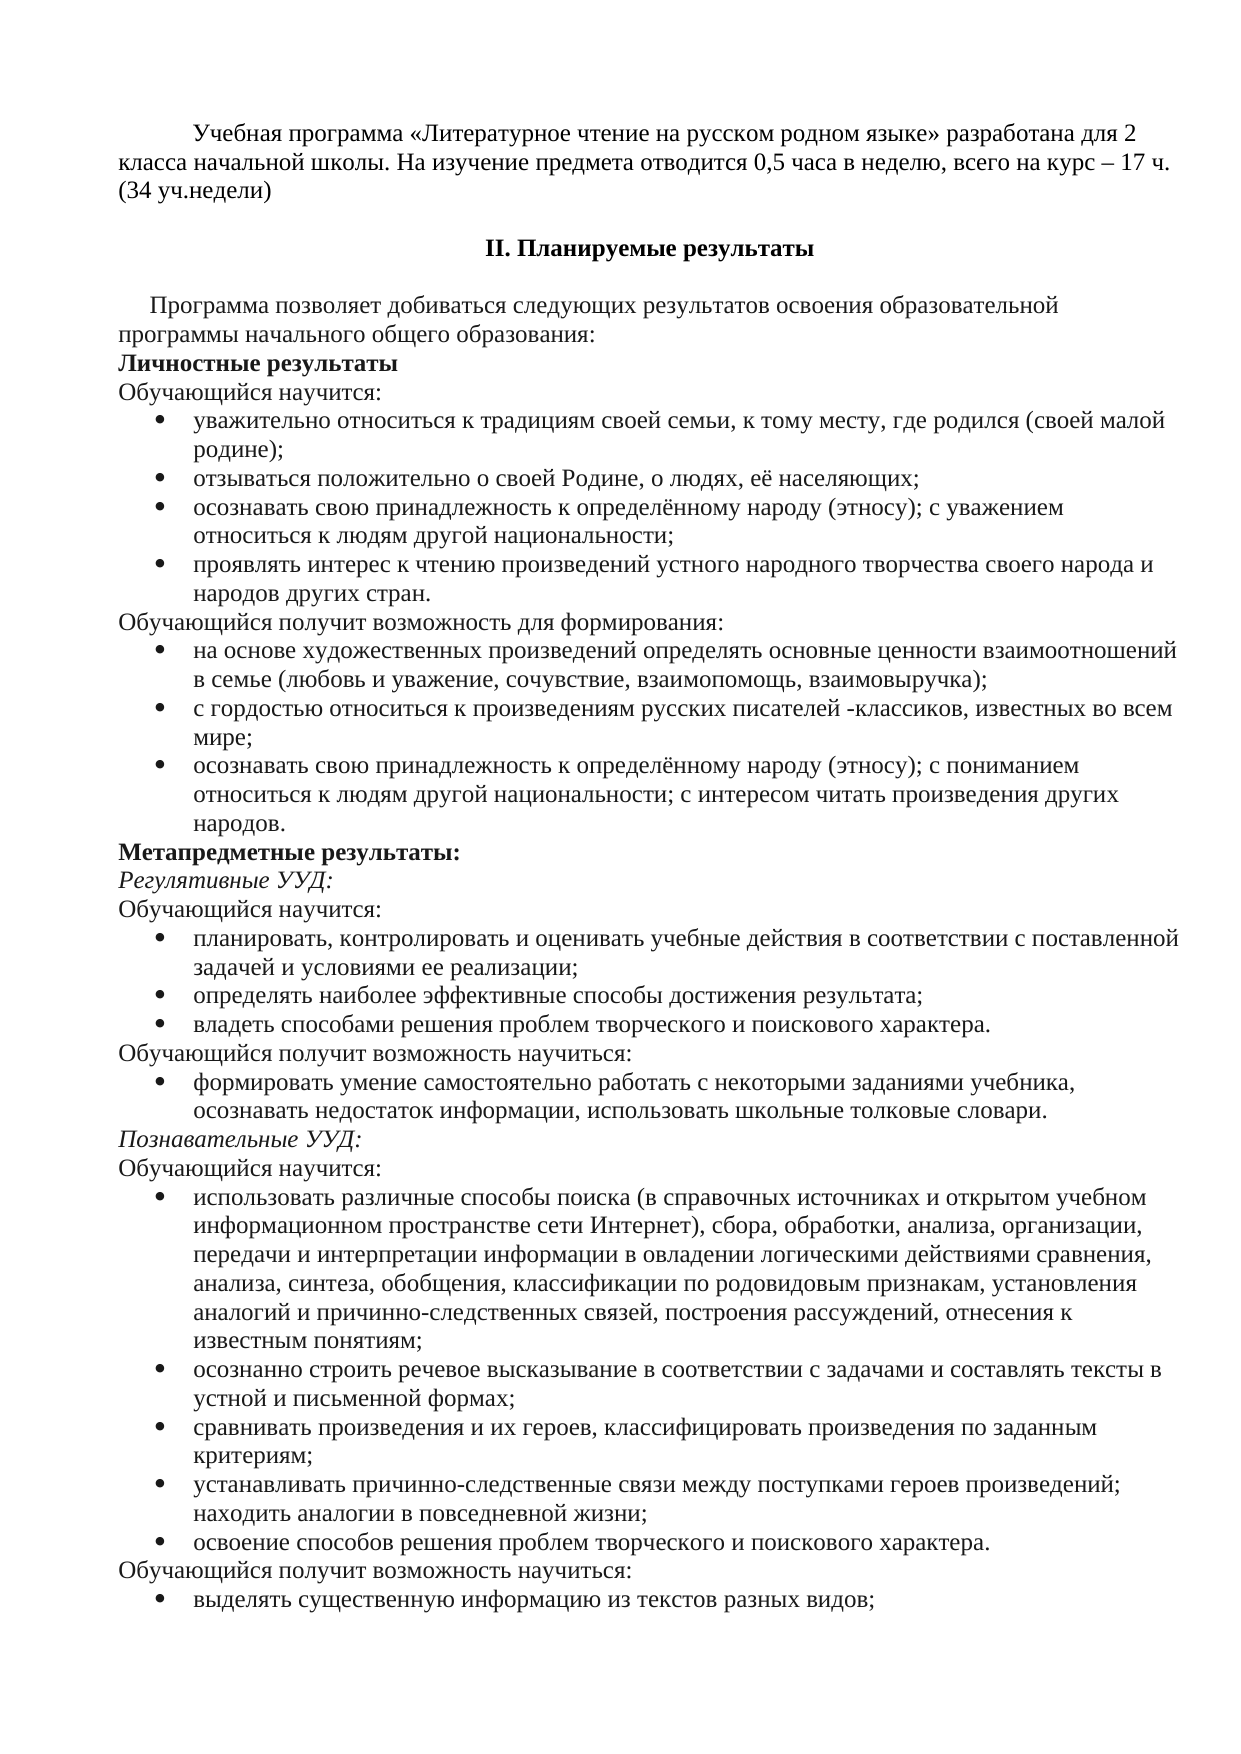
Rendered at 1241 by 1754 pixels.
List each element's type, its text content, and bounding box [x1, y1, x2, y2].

text Обучающийся научится: [118, 1153, 1181, 1182]
list выделять существенную информацию из текстов разных видов; [156, 1584, 1181, 1613]
list планировать, контролировать и оценивать учебные действия в соответствии с поставленной задачей и условиями ее реализации; [156, 923, 1181, 981]
list устанавливать причинно-следственные связи между поступками героев произведений; находить аналогии в повседневной жизни; [156, 1469, 1181, 1527]
text Обучающийся научится: [118, 894, 1181, 923]
list уважительно относиться к традициям своей семьи, к тому месту, где родился (своей малой родине); [156, 406, 1181, 463]
text II. Планируемые результаты [118, 233, 1181, 262]
list формировать умение самостоятельно работать с некоторыми заданиями учебника, осознавать недостаток информации, использовать школьные толковые словари. [156, 1067, 1181, 1124]
text Обучающийся получит возможность для формирования: [118, 607, 1181, 636]
list на основе художественных произведений определять основные ценности взаимоотношений в семье (любовь и уважение, сочувствие, взаимопомощь, взаимовыручка); [156, 636, 1181, 693]
text Обучающийся научится: [118, 377, 1181, 406]
list проявлять интерес к чтению произведений устного народного творчества своего народа и народов других стран. [156, 549, 1181, 607]
list использовать различные способы поиска (в справочных источниках и открытом учебном информационном пространстве сети Интернет), сбора, обработки, анализа, организации, передачи и интерпретации информации в овладении логическими действиями сравнения, анализа, синтеза, обобщения, классификации по родовидовым признакам, установления аналогий и причинно-следственных связей, построения рассуждений, отнесения к известным понятиям; [156, 1182, 1181, 1354]
text Программа позволяет добиваться следующих результатов освоения образовательной программы начального общего образования: [118, 291, 1181, 348]
list осознавать свою принадлежность к определённому народу (этносу); с пониманием относиться к людям другой национальности; с интересом читать произведения других народов. [156, 751, 1181, 837]
text Регулятивные УУД: [118, 866, 1181, 894]
text Учебная программа «Литературное чтение на русском родном языке» разработана для 2 класса начальной школы. На изучение предмета отводится 0,5 часа в неделю, всего на курс – 17 ч. (34 уч.недели) [118, 118, 1181, 204]
list определять наиболее эффективные способы достижения результата; [156, 981, 1181, 1009]
text Обучающийся получит возможность научиться: [118, 1556, 1181, 1584]
list освоение способов решения проблем творческого и поискового характера. [156, 1527, 1181, 1556]
list сравнивать произведения и их героев, классифицировать произведения по заданным критериям; [156, 1412, 1181, 1469]
text Личностные результаты [118, 348, 1181, 377]
text Познавательные УУД: [118, 1124, 1181, 1153]
list с гордостью относиться к произведениям русских писателей -классиков, известных во всем мире; [156, 693, 1181, 751]
text Обучающийся получит возможность научиться: [118, 1038, 1181, 1067]
text Метапредметные результаты: [118, 837, 1181, 866]
list отзываться положительно о своей Родине, о людях, её населяющих; [156, 463, 1181, 492]
list осознавать свою принадлежность к определённому народу (этносу); с уважением относиться к людям другой национальности; [156, 492, 1181, 549]
list владеть способами решения проблем творческого и поискового характера. [156, 1009, 1181, 1038]
list осознанно строить речевое высказывание в соответствии с задачами и составлять тексты в устной и письменной формах; [156, 1354, 1181, 1412]
